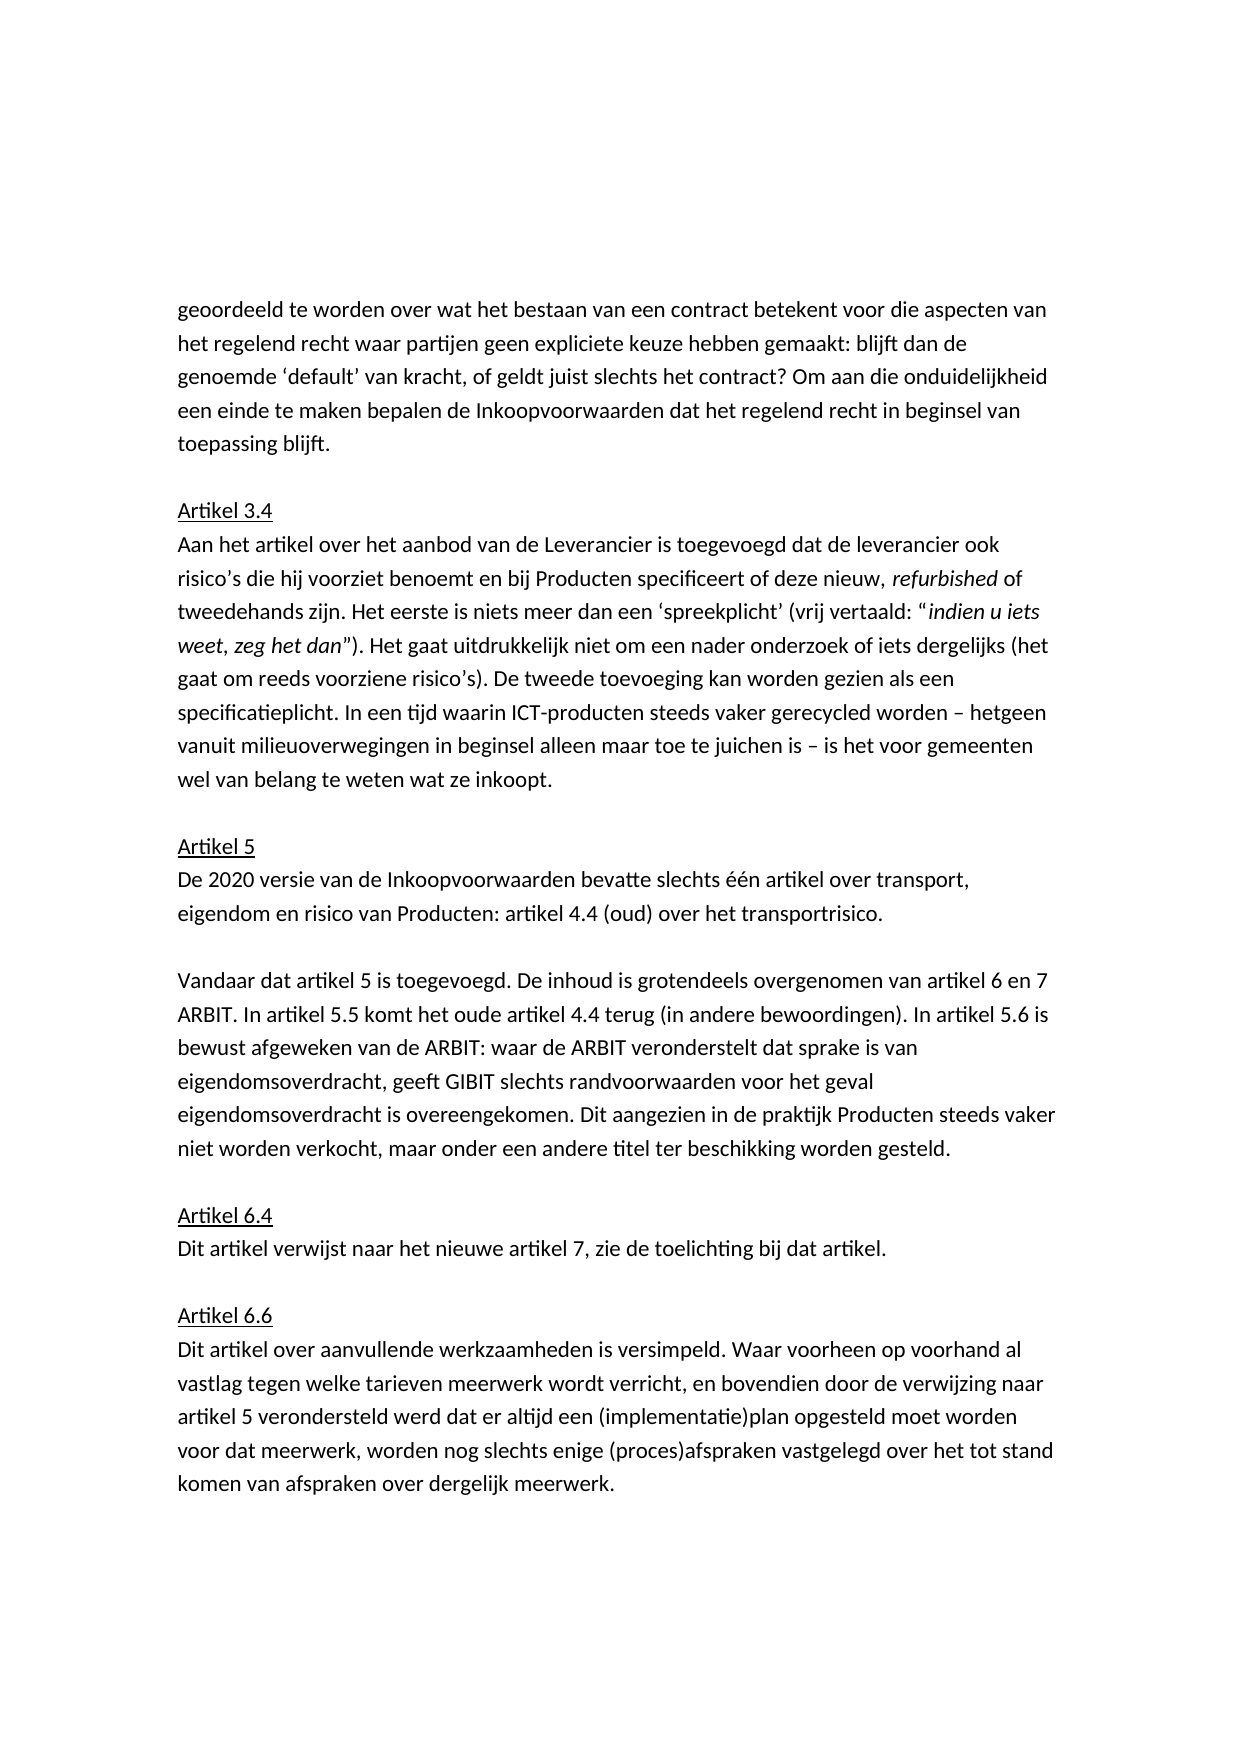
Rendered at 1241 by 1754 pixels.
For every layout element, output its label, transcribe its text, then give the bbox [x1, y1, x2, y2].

text Dit artikel over aanvullende werkzaamheden is versimpeld. Waar voorheen op voorhand al vastlag tegen welke tarieven meerwerk wordt verricht, en bovendien door de verwijzing naar artikel 5 verondersteld werd dat er altijd een (implementatie)plan opgesteld moet worden voor dat meerwerk, worden nog slechts enige (proces)afspraken vastgelegd over het tot stand komen van afspraken over dergelijk meerwerk. [177, 1335, 1063, 1497]
text De 2020 versie van de Inkoopvoorwaarden bevatte slechts één artikel over transport, eigendom en risico van Producten: artikel 4.4 (oud) over het transportrisico. [177, 866, 1063, 927]
text Artikel 5 [177, 832, 1063, 860]
text Artikel 6.4 [177, 1201, 1063, 1229]
text Artikel 3.4 [177, 497, 1063, 524]
text Aan het artikel over het aanbod van de Leverancier is toegevoegd dat de leverancier ook risico’s die hij voorziet benoemt en bij Producten specificeert of deze nieuw, refurbished of tweedehands zijn. Het eerste is niets meer dan een ‘spreekplicht’ (vrij vertaald: “indien u iets weet, zeg het dan”). Het gaat uitdrukkelijk niet om een nader onderzoek of iets dergelijks (het gaat om reeds voorziene risico’s). De tweede toevoeging kan worden gezien als een specificatieplicht. In een tijd waarin ICT-producten steeds vaker gerecycled worden – hetgeen vanuit milieuoverwegingen in beginsel alleen maar toe te juichen is – is het voor gemeenten wel van belang te weten wat ze inkoopt. [177, 530, 1063, 793]
text Artikel 6.6 [177, 1302, 1063, 1329]
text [177, 295, 1063, 457]
text Dit artikel verwijst naar het nieuwe artikel 7, zie de toelichting bij dat artikel. [177, 1234, 1063, 1262]
text Vandaar dat artikel 5 is toegevoegd. De inhoud is grotendeels overgenomen van artikel 6 en 7 ARBIT. In artikel 5.5 komt het oude artikel 4.4 terug (in andere bewoordingen). In artikel 5.6 is bewust afgeweken van de ARBIT: waar de ARBIT veronderstelt dat sprake is van eigendomsoverdracht, geeft GIBIT slechts randvoorwaarden voor het geval eigendomsoverdracht is overeengekomen. Dit aangezien in de praktijk Producten steeds vaker niet worden verkocht, maar onder een andere titel ter beschikking worden gesteld. [177, 966, 1063, 1162]
